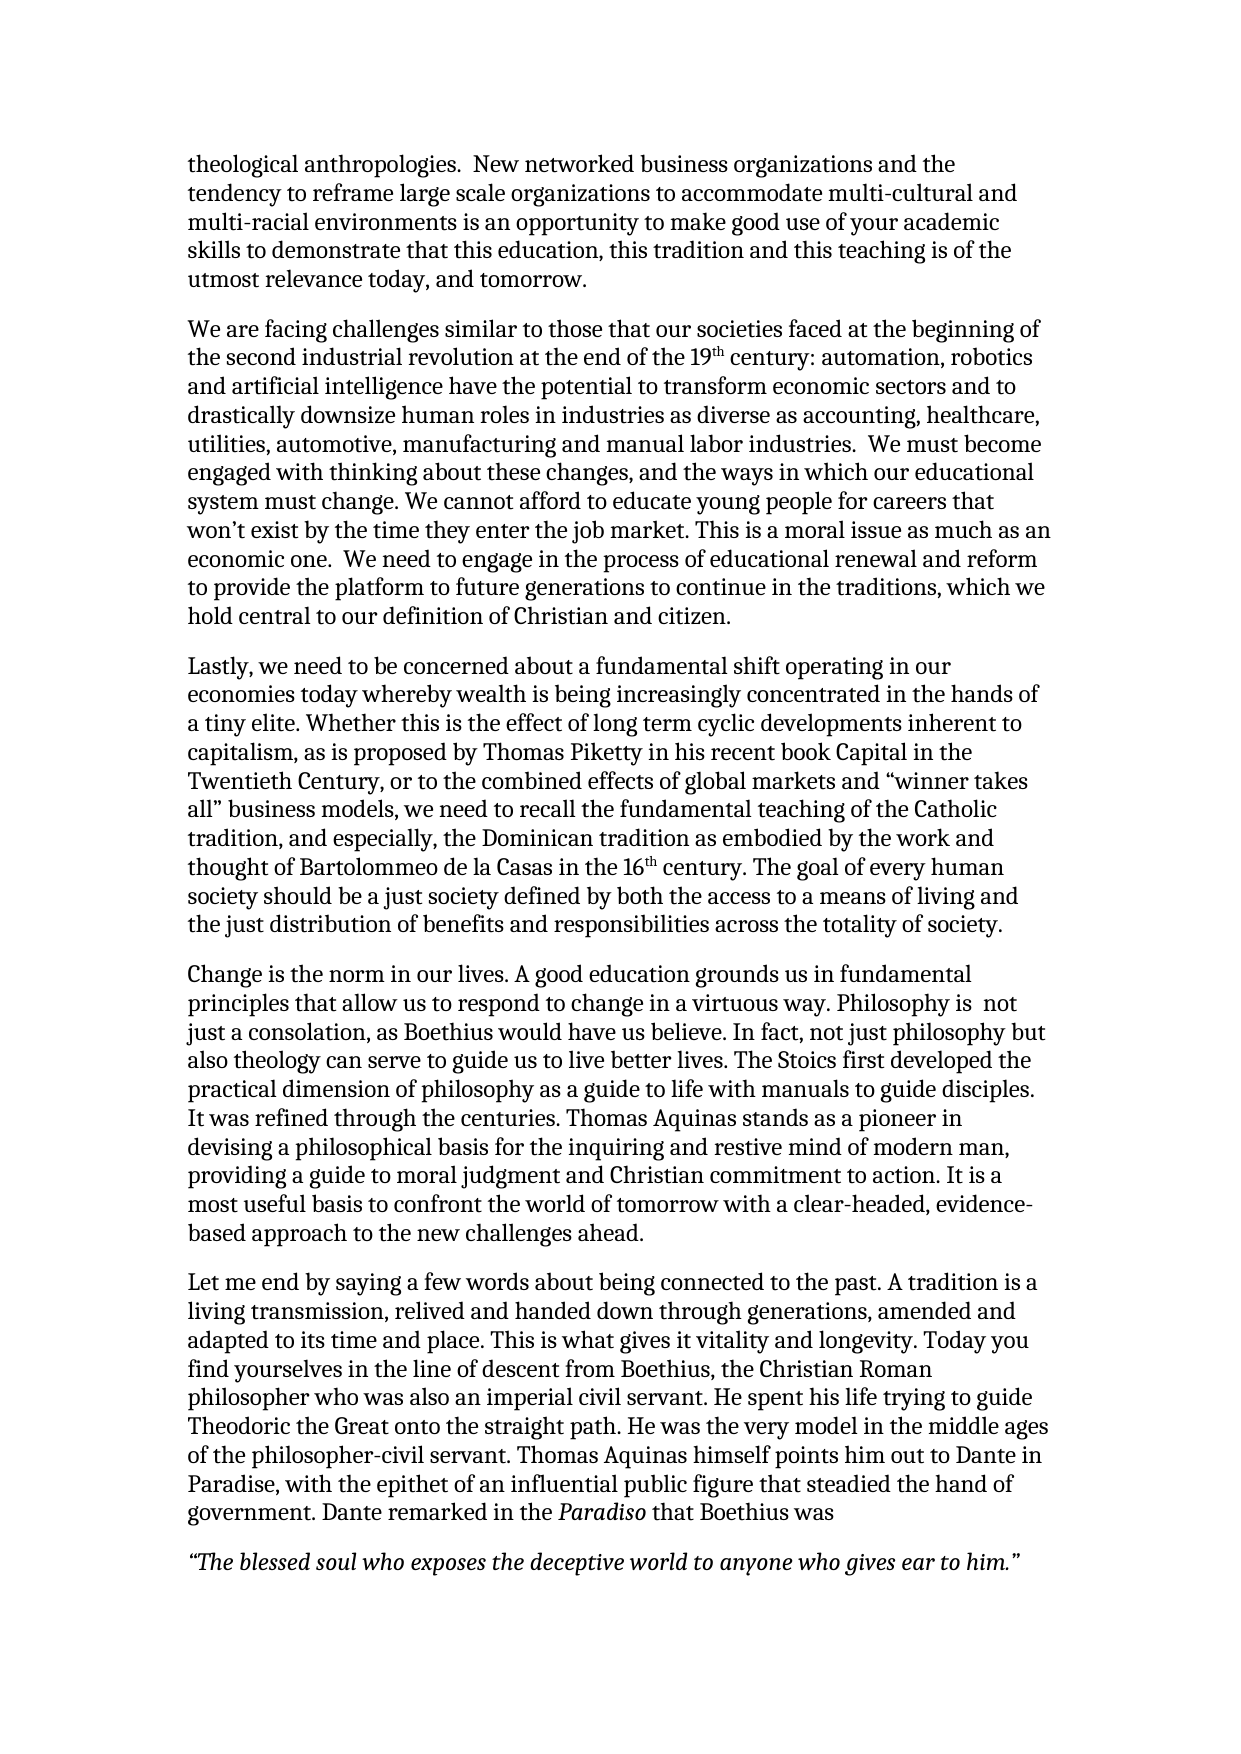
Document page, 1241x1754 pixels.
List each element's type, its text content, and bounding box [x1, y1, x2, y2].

text Lastly, we need to be concerned about a fundamental shift operating in our economies today whereby wealth is being increasingly concentrated in the hands of a tiny elite. Whether this is the effect of long term cyclic developments inherent to capitalism, as is proposed by Thomas Piketty in his recent book Capital in the Twentieth Century, or to the combined effects of global markets and “winner takes all” business models, we need to recall the fundamental teaching of the Catholic tradition, and especially, the Dominican tradition as embodied by the work and thought of Bartolommeo de la Casas in the 16th century. The goal of every human society should be a just society defined by both the access to a means of living and the just distribution of benefits and responsibilities across the totality of society. [187, 652, 1053, 939]
text “The blessed soul who exposes the deceptive world to anyone who gives ear to him.” [187, 1548, 1053, 1577]
text Change is the norm in our lives. A good education grounds us in fundamental principles that allow us to respond to change in a virtuous way. Philosophy is not just a consolation, as Boethius would have us believe. In fact, not just philosophy but also theology can serve to guide us to live better lives. The Stoics first developed the practical dimension of philosophy as a guide to life with manuals to guide disciples. It was refined through the centuries. Thomas Aquinas stands as a pioneer in devising a philosophical basis for the inquiring and restive mind of modern man, providing a guide to moral judgment and Christian commitment to action. It is a most useful basis to confront the world of tomorrow with a clear-headed, evidence-based approach to the new challenges ahead. [187, 960, 1053, 1247]
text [187, 150, 1053, 294]
text We are facing challenges similar to those that our societies faced at the beginning of the second industrial revolution at the end of the 19th century: automation, robotics and artificial intelligence have the potential to transform economic sectors and to drastically downsize human roles in industries as diverse as accounting, healthcare, utilities, automotive, manufacturing and manual labor industries. We must become engaged with thinking about these changes, and the ways in which our educational system must change. We cannot afford to educate young people for careers that won’t exist by the time they enter the job market. This is a moral issue as much as an economic one. We need to engage in the process of educational renewal and reform to provide the platform to future generations to continue in the traditions, which we hold central to our definition of Christian and citizen. [187, 314, 1053, 631]
text Let me end by saying a few words about being connected to the past. A tradition is a living transmission, relived and handed down through generations, amended and adapted to its time and place. This is what gives it vitality and longevity. Today you find yourselves in the line of descent from Boethius, the Christian Roman philosopher who was also an imperial civil servant. He spent his life trying to guide Theodoric the Great onto the straight path. He was the very model in the middle ages of the philosopher-civil servant. Thomas Aquinas himself points him out to Dante in Paradise, with the epithet of an influential public figure that steadied the hand of government. Dante remarked in the Paradiso that Boethius was [187, 1268, 1053, 1527]
